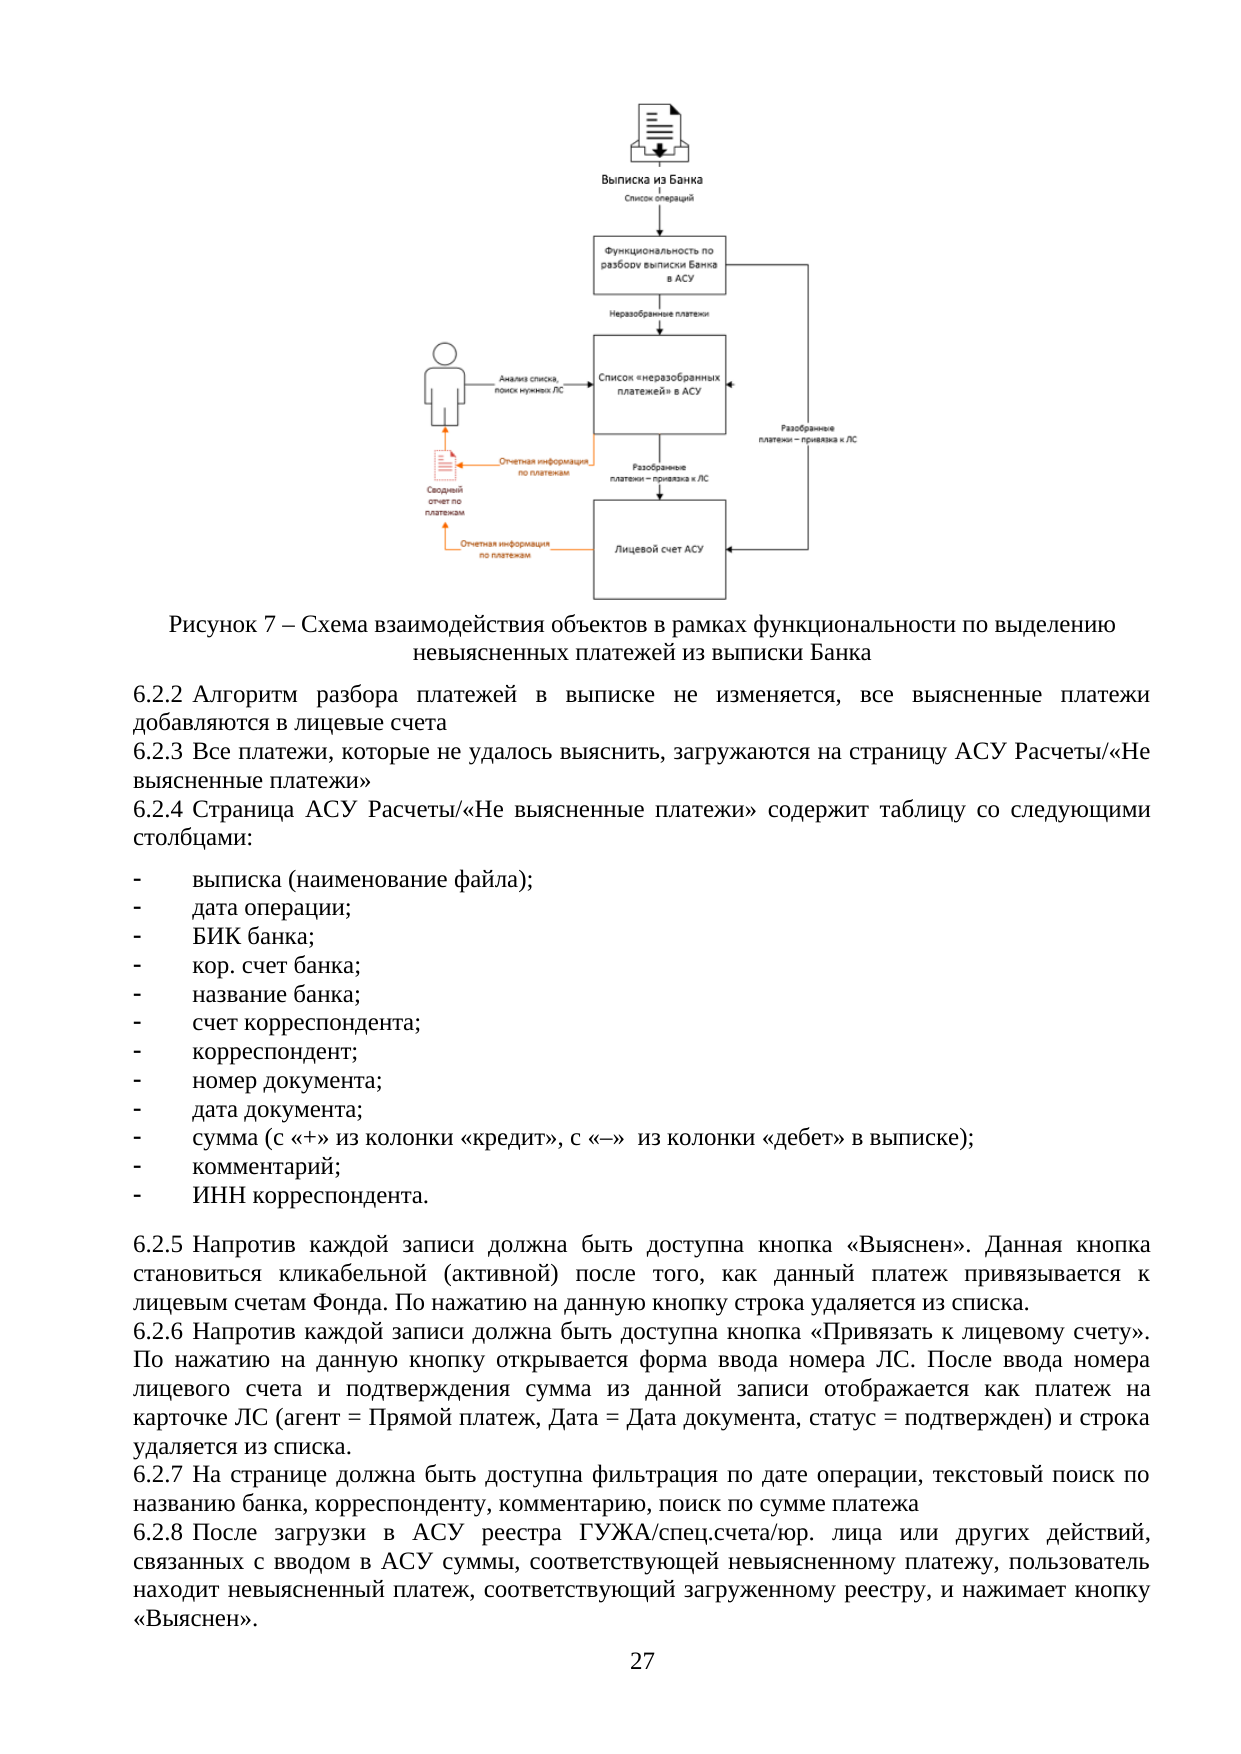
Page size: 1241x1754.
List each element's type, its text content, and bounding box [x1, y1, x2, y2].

list номер документа; [133, 1065, 1152, 1094]
text Алгоритм разбора платежей в выписке не изменяется, все выясненные платежи добавляются в лицевые счета [133, 679, 1152, 736]
picture [412, 88, 873, 609]
text Напротив каждой записи должна быть доступна кнопка «Выяснен». Данная кнопка становиться кликабельной (активной) после того, как данный платеж привязывается к лицевым счетам Фонда. По нажатию на данную кнопку строка удаляется из списка. [133, 1229, 1152, 1316]
list дата документа; [133, 1094, 1152, 1122]
text Рисунок 7 – Схема взаимодействия объектов в рамках функциональности по выделению невыясненных платежей из выписки Банка [133, 609, 1152, 666]
list счет корреспондента; [133, 1007, 1152, 1036]
list сумма (с «+» из колонки «кредит», с «–» из колонки «дебет» в выписке); [133, 1122, 1152, 1151]
list дата операции; [133, 892, 1152, 921]
list ИНН корреспондента. [133, 1180, 1152, 1209]
text На странице должна быть доступна фильтрация по дате операции, текстовый поиск по названию банка, корреспонденту, комментарию, поиск по сумме платежа [133, 1459, 1152, 1517]
list название банка; [133, 979, 1152, 1007]
list комментарий; [133, 1151, 1152, 1180]
list выписка (наименование файла); [133, 864, 1152, 892]
text Напротив каждой записи должна быть доступна кнопка «Привязать к лицевому счету». По нажатию на данную кнопку открывается форма ввода номера ЛС. После ввода номера лицевого счета и подтверждения сумма из данной записи отображается как платеж на карточке ЛС (агент = Прямой платеж, Дата = Дата документа, статус = подтвержден) и строка удаляется из списка. [133, 1316, 1152, 1459]
text Все платежи, которые не удалось выяснить, загружаются на страницу АСУ Расчеты/«Не выясненные платежи» [133, 736, 1152, 794]
list БИК банка; [133, 921, 1152, 950]
list кор. счет банка; [133, 950, 1152, 979]
text После загрузки в АСУ реестра ГУЖА/спец.счета/юр. лица или других действий, связанных с вводом в АСУ суммы, соответствующей невыясненному платежу, пользователь находит невыясненный платеж, соответствующий загруженному реестру, и нажимает кнопку «Выяснен». [133, 1517, 1152, 1632]
list корреспондент; [133, 1036, 1152, 1065]
text Страница АСУ Расчеты/«Не выясненные платежи» содержит таблицу со следующими столбцами: [133, 794, 1152, 851]
